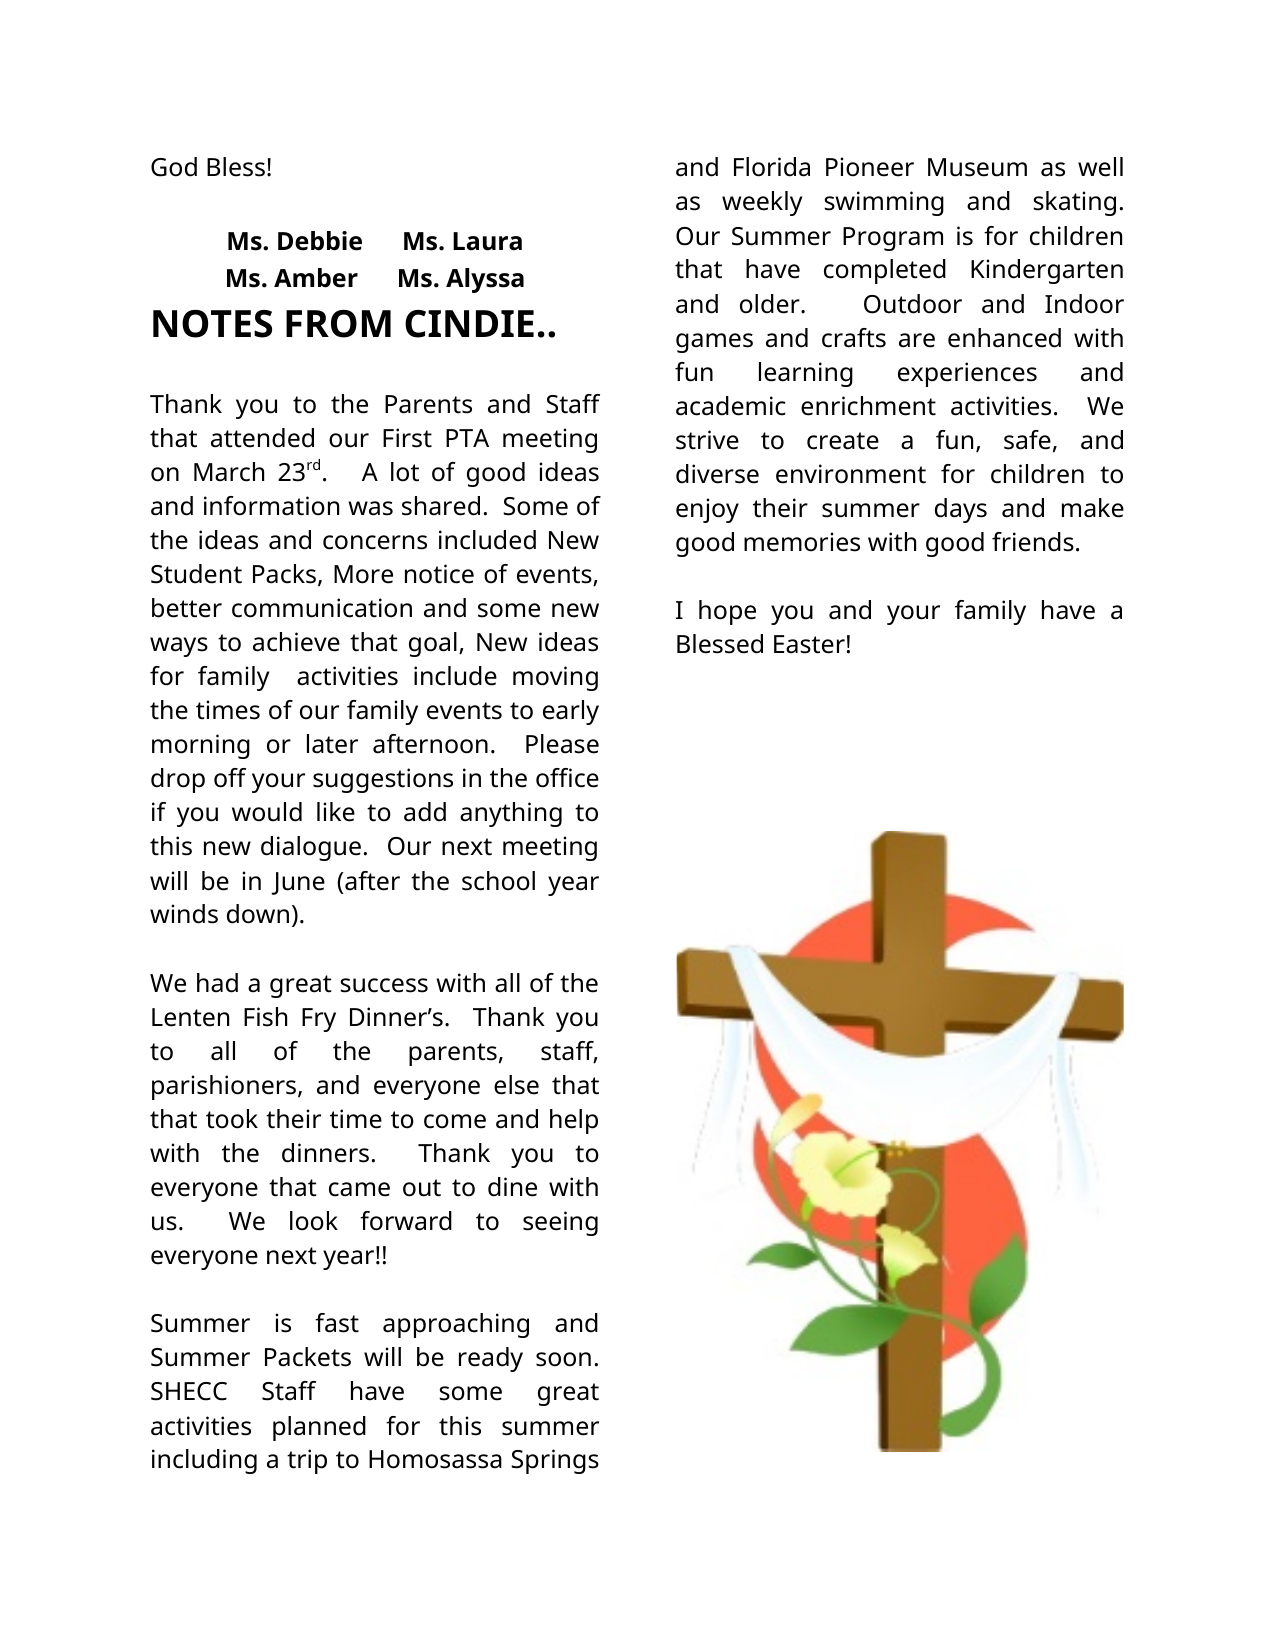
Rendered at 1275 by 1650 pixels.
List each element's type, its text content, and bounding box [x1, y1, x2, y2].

text We had a great success with all of the Lenten Fish Fry Dinner’s. Thank you to all of the parents, staff, parishioners, and everyone else that that took their time to come and help with the dinners. Thank you to everyone that came out to dine with us. We look forward to seeing everyone next year!! [150, 965, 600, 1272]
text Ms. Debbie Ms. Laura [150, 223, 600, 258]
text Summer is fast approaching and Summer Packets will be ready soon. SHECC Staff have some great activities planned for this summer including a trip to Homosassa Springs and Florida Pioneer Museum as well as weekly swimming and skating. Our Summer Program is for children that have completed Kindergarten and older. Outdoor and Indoor games and crafts are enhanced with fun learning experiences and academic enrichment activities. We strive to create a fun, safe, and diverse environment for children to enjoy their summer days and make good memories with good friends. [675, 150, 1125, 559]
text Ms. Amber Ms. Alyssa [150, 260, 600, 294]
text Thank you to the Parents and Staff that attended our First PTA meeting on March 23rd. A lot of good ideas and information was shared. Some of the ideas and concerns included New Student Packs, More notice of events, better communication and some new ways to achieve that goal, New ideas for family activities include moving the times of our family events to early morning or later afternoon. Please drop off your suggestions in the office if you would like to add anything to this new dialogue. Our next meeting will be in June (after the school year winds down). [150, 386, 600, 931]
picture [676, 831, 1124, 1452]
text I hope you and your family have a Blessed Easter! [675, 593, 1125, 661]
text Summer is fast approaching and Summer Packets will be ready soon. SHECC Staff have some great activities planned for this summer including a trip to Homosassa Springs and Florida Pioneer Museum as well as weekly swimming and skating. Our Summer Program is for children that have completed Kindergarten and older. Outdoor and Indoor games and crafts are enhanced with fun learning experiences and academic enrichment activities. We strive to create a fun, safe, and diverse environment for children to enjoy their summer days and make good memories with good friends. [150, 1306, 600, 1476]
text God Bless! [150, 150, 600, 184]
text NOTES FROM CINDIE.. [150, 297, 600, 348]
